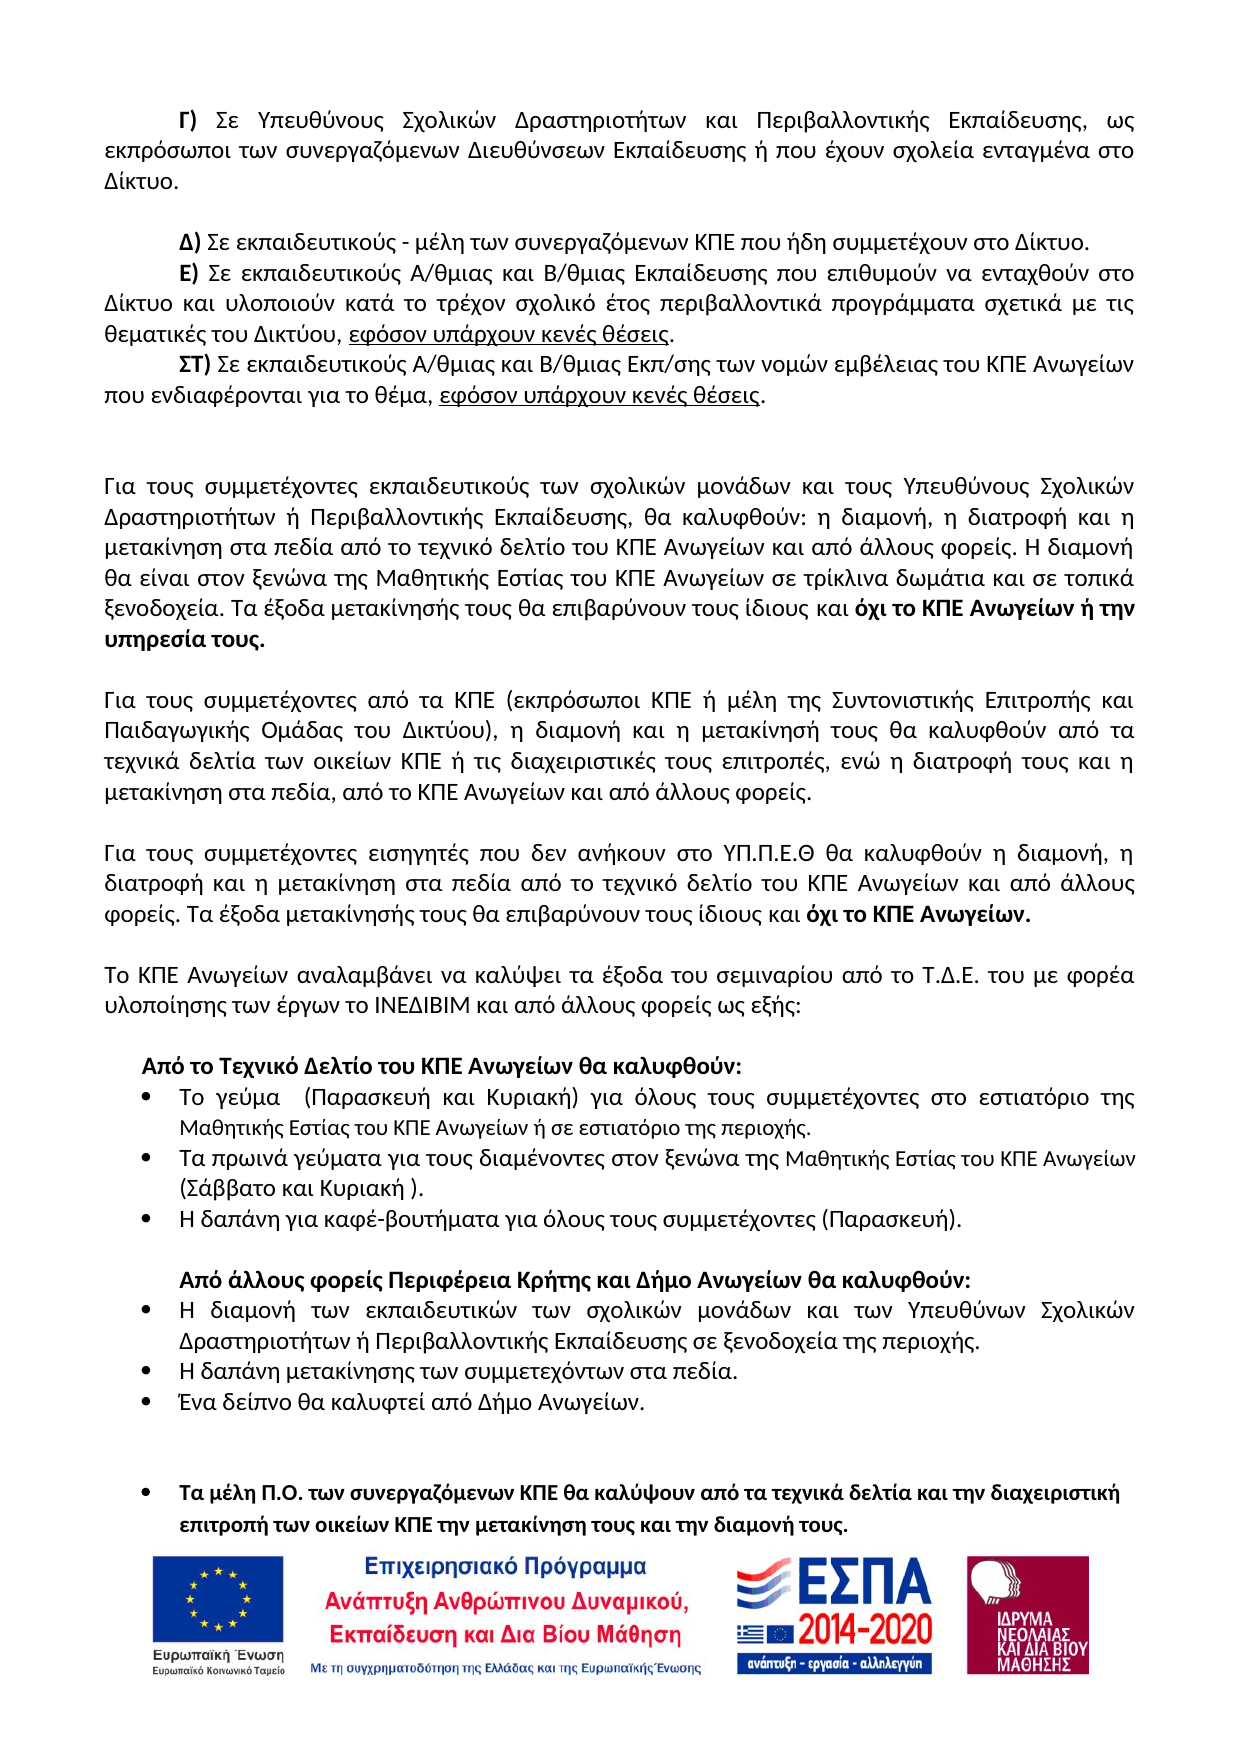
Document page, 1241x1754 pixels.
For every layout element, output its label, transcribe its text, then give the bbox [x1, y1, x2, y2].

text Από άλλους φορείς Περιφέρεια Κρήτης και Δήμο Ανωγείων θα καλυφθούν: [142, 1264, 1136, 1294]
text ΣΤ) Σε εκπαιδευτικούς Α/θμιας και Β/θμιας Εκπ/σης των νομών εμβέλειας του ΚΠΕ Ανωγείων που ενδιαφέρονται για το θέμα, εφόσον υπάρχουν κενές θέσεις. [104, 348, 1136, 409]
list To γεύμα (Παρασκευή και Κυριακή) για όλους τους συμμετέχοντες στο εστιατόριο της Μαθητικής Εστίας του ΚΠΕ Ανωγείων ή σε εστιατόριο της περιοχής. [142, 1081, 1136, 1142]
text Για τους συμμετέχοντες εκπαιδευτικούς των σχολικών μονάδων και τους Υπευθύνους Σχολικών Δραστηριοτήτων ή Περιβαλλοντικής Εκπαίδευσης, θα καλυφθούν: η διαμονή, η διατροφή και η μετακίνηση στα πεδία από το τεχνικό δελτίο του ΚΠΕ Ανωγείων και από άλλους φορείς. Η διαμονή θα είναι στον ξενώνα της Μαθητικής Εστίας του ΚΠΕ Ανωγείων σε τρίκλινα δωμάτια και σε τοπικά ξενοδοχεία. Τα έξοδα μετακίνησής τους θα επιβαρύνουν τους ίδιους και όχι το ΚΠΕ Ανωγείων ή την υπηρεσία τους. [104, 470, 1136, 653]
list Η δαπάνη για καφέ-βουτήματα για όλους τους συμμετέχοντες (Παρασκευή). [142, 1203, 1136, 1233]
picture [151, 1547, 1089, 1680]
text Ε) Σε εκπαιδευτικούς Α/θμιας και Β/θμιας Εκπαίδευσης που επιθυμούν να ενταχθούν στο Δίκτυο και υλοποιούν κατά το τρέχον σχολικό έτος περιβαλλοντικά προγράμματα σχετικά με τις θεματικές του Δικτύου, εφόσον υπάρχουν κενές θέσεις. [104, 257, 1136, 348]
list Η διαμονή των εκπαιδευτικών των σχολικών μονάδων και των Υπευθύνων Σχολικών Δραστηριοτήτων ή Περιβαλλοντικής Εκπαίδευσης σε ξενοδοχεία της περιοχής. [142, 1294, 1136, 1356]
text Για τους συμμετέχοντες εισηγητές που δεν ανήκουν στο ΥΠ.Π.Ε.Θ θα καλυφθούν η διαμονή, η διατροφή και η μετακίνηση στα πεδία από το τεχνικό δελτίο του ΚΠΕ Ανωγείων και από άλλους φορείς. Τα έξοδα μετακίνησής τους θα επιβαρύνουν τους ίδιους και όχι το ΚΠΕ Ανωγείων. [104, 837, 1136, 928]
text Δ) Σε εκπαιδευτικούς - μέλη των συνεργαζόμενων ΚΠΕ που ήδη συμμετέχουν στο Δίκτυο. [104, 226, 1136, 257]
list Η δαπάνη μετακίνησης των συμμετεχόντων στα πεδία. [142, 1356, 1136, 1386]
list Τα μέλη Π.Ο. των συνεργαζόμενων ΚΠΕ θα καλύψουν από τα τεχνικά δελτία και την διαχειριστική επιτροπή των οικείων ΚΠΕ την μετακίνηση τους και την διαμονή τους. [142, 1478, 1136, 1538]
text Για τους συμμετέχοντες από τα ΚΠΕ (εκπρόσωποι ΚΠΕ ή μέλη της Συντονιστικής Επιτροπής και Παιδαγωγικής Ομάδας του Δικτύου), η διαμονή και η μετακίνησή τους θα καλυφθούν από τα τεχνικά δελτία των οικείων ΚΠΕ ή τις διαχειριστικές τους επιτροπές, ενώ η διατροφή τους και η μετακίνηση στα πεδία, από το ΚΠΕ Ανωγείων και από άλλους φορείς. [104, 684, 1136, 806]
subtitle Από το Τεχνικό Δελτίο του ΚΠΕ Ανωγείων θα καλυφθούν: [104, 1050, 1136, 1081]
list Ένα δείπνο θα καλυφτεί από Δήμο Ανωγείων. [142, 1386, 1136, 1417]
list Τα πρωινά γεύματα για τους διαμένοντες στον ξενώνα της Μαθητικής Εστίας του ΚΠΕ Ανωγείων (Σάββατο και Κυριακή ). [142, 1142, 1136, 1203]
text Το ΚΠΕ Ανωγείων αναλαμβάνει να καλύψει τα έξοδα του σεμιναρίου από το Τ.Δ.Ε. του με φορέα υλοποίησης των έργων το ΙΝΕΔΙΒΙΜ και από άλλους φορείς ως εξής: [104, 959, 1136, 1020]
text Γ) Σε Υπευθύνους Σχολικών Δραστηριοτήτων και Περιβαλλοντικής Εκπαίδευσης, ως εκπρόσωποι των συνεργαζόμενων Διευθύνσεων Εκπαίδευσης ή που έχουν σχολεία ενταγμένα στο Δίκτυο. [104, 104, 1136, 196]
